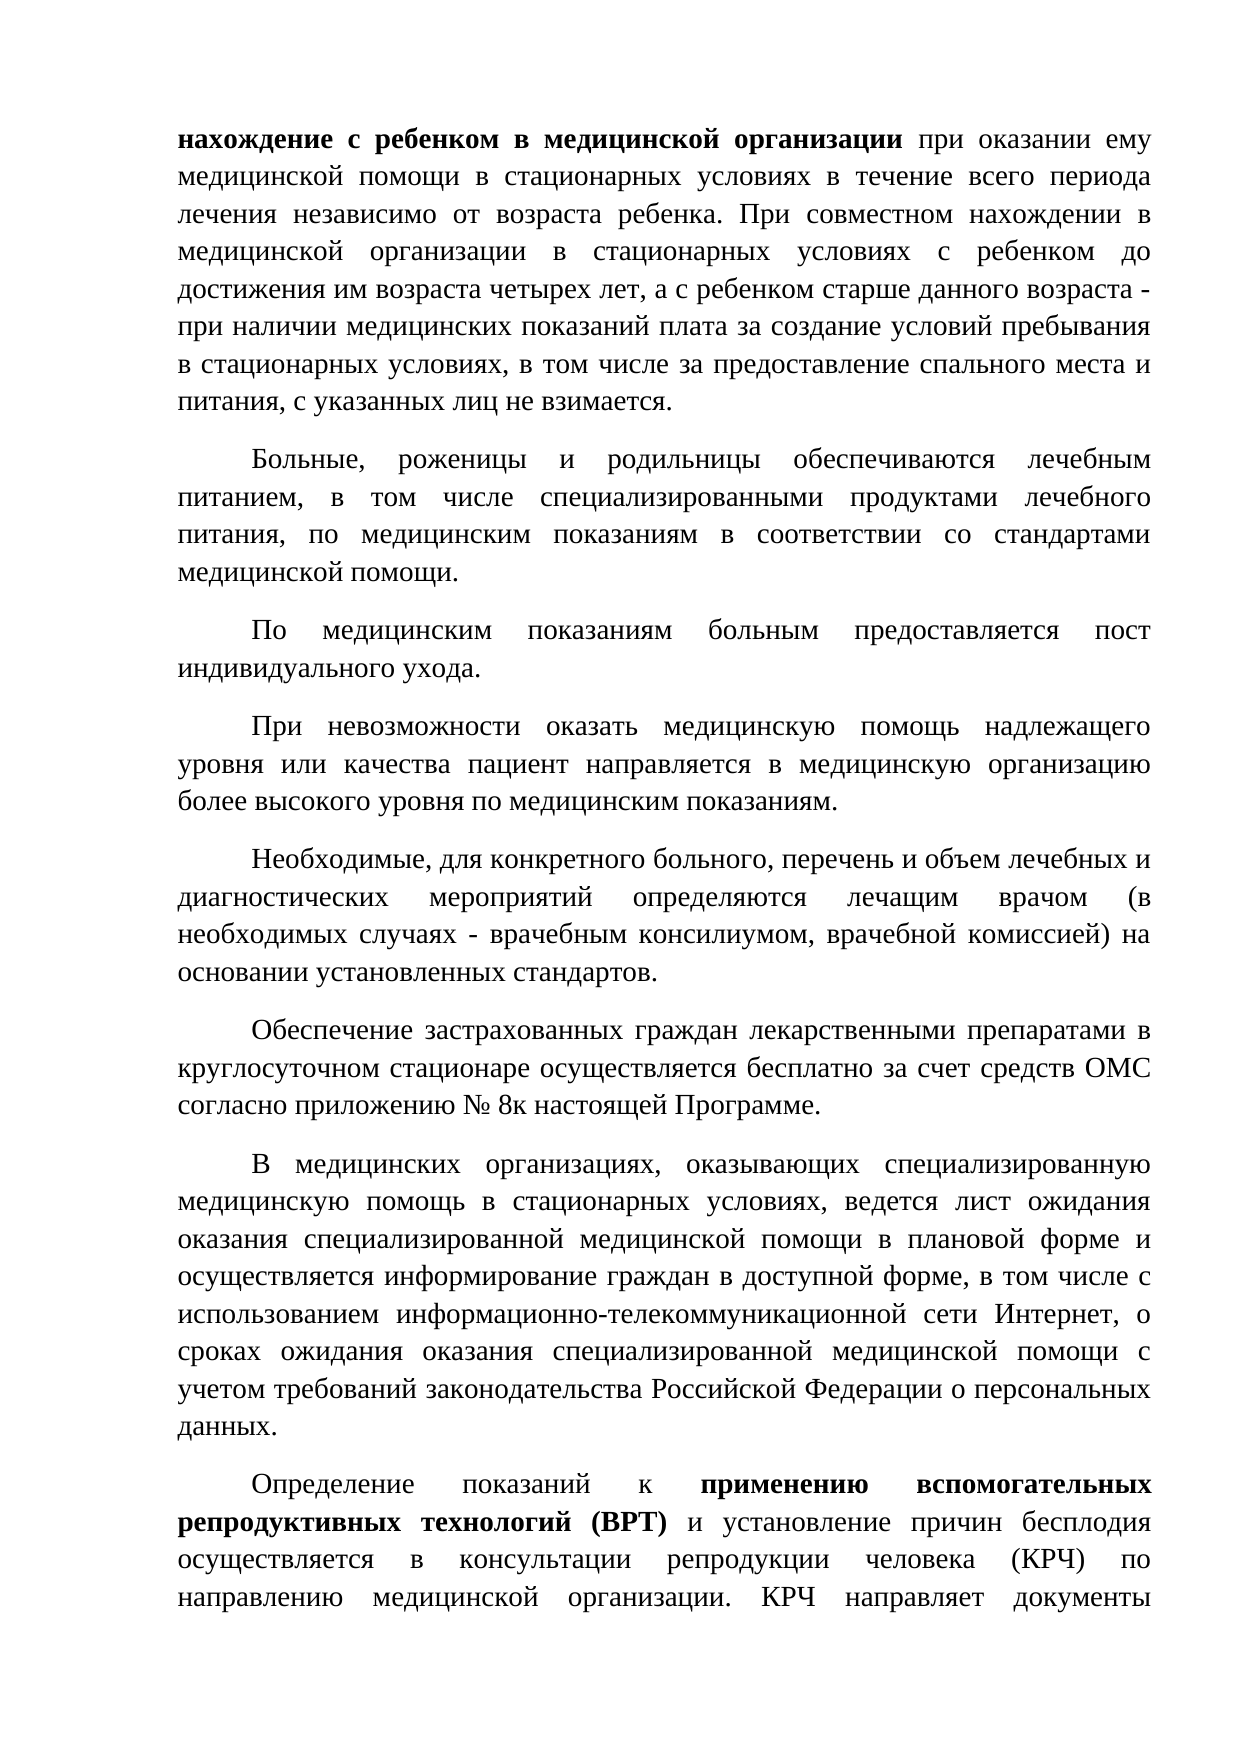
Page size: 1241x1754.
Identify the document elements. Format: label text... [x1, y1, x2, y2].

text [177, 118, 1152, 418]
text В медицинских организациях, оказывающих специализированную медицинскую помощь в стационарных условиях, ведется лист ожидания оказания специализированной медицинской помощи в плановой форме и осуществляется информирование граждан в доступной форме, в том числе с использованием информационно-телекоммуникационной сети Интернет, о сроках ожидания оказания специализированной медицинской помощи с учетом требований законодательства Российской Федерации о персональных данных. [177, 1143, 1152, 1443]
text Необходимые, для конкретного больного, перечень и объем лечебных и диагностических мероприятий определяются лечащим врачом (в необходимых случаях - врачебным консилиумом, врачебной комиссией) на основании установленных стандартов. [177, 839, 1152, 989]
text При невозможности оказать медицинскую помощь надлежащего уровня или качества пациент направляется в медицинскую организацию более высокого уровня по медицинским показаниям. [177, 706, 1152, 818]
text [177, 1464, 1152, 1614]
text Больные, роженицы и родильницы обеспечиваются лечебным питанием, в том числе специализированными продуктами лечебного питания, по медицинским показаниям в соответствии со стандартами медицинской помощи. [177, 439, 1152, 589]
text По медицинским показаниям больным предоставляется пост индивидуального ухода. [177, 610, 1152, 685]
text Обеспечение застрахованных граждан лекарственными препаратами в круглосуточном стационаре осуществляется бесплатно за счет средств ОМС согласно приложению № 8к настоящей Программе. [177, 1010, 1152, 1122]
